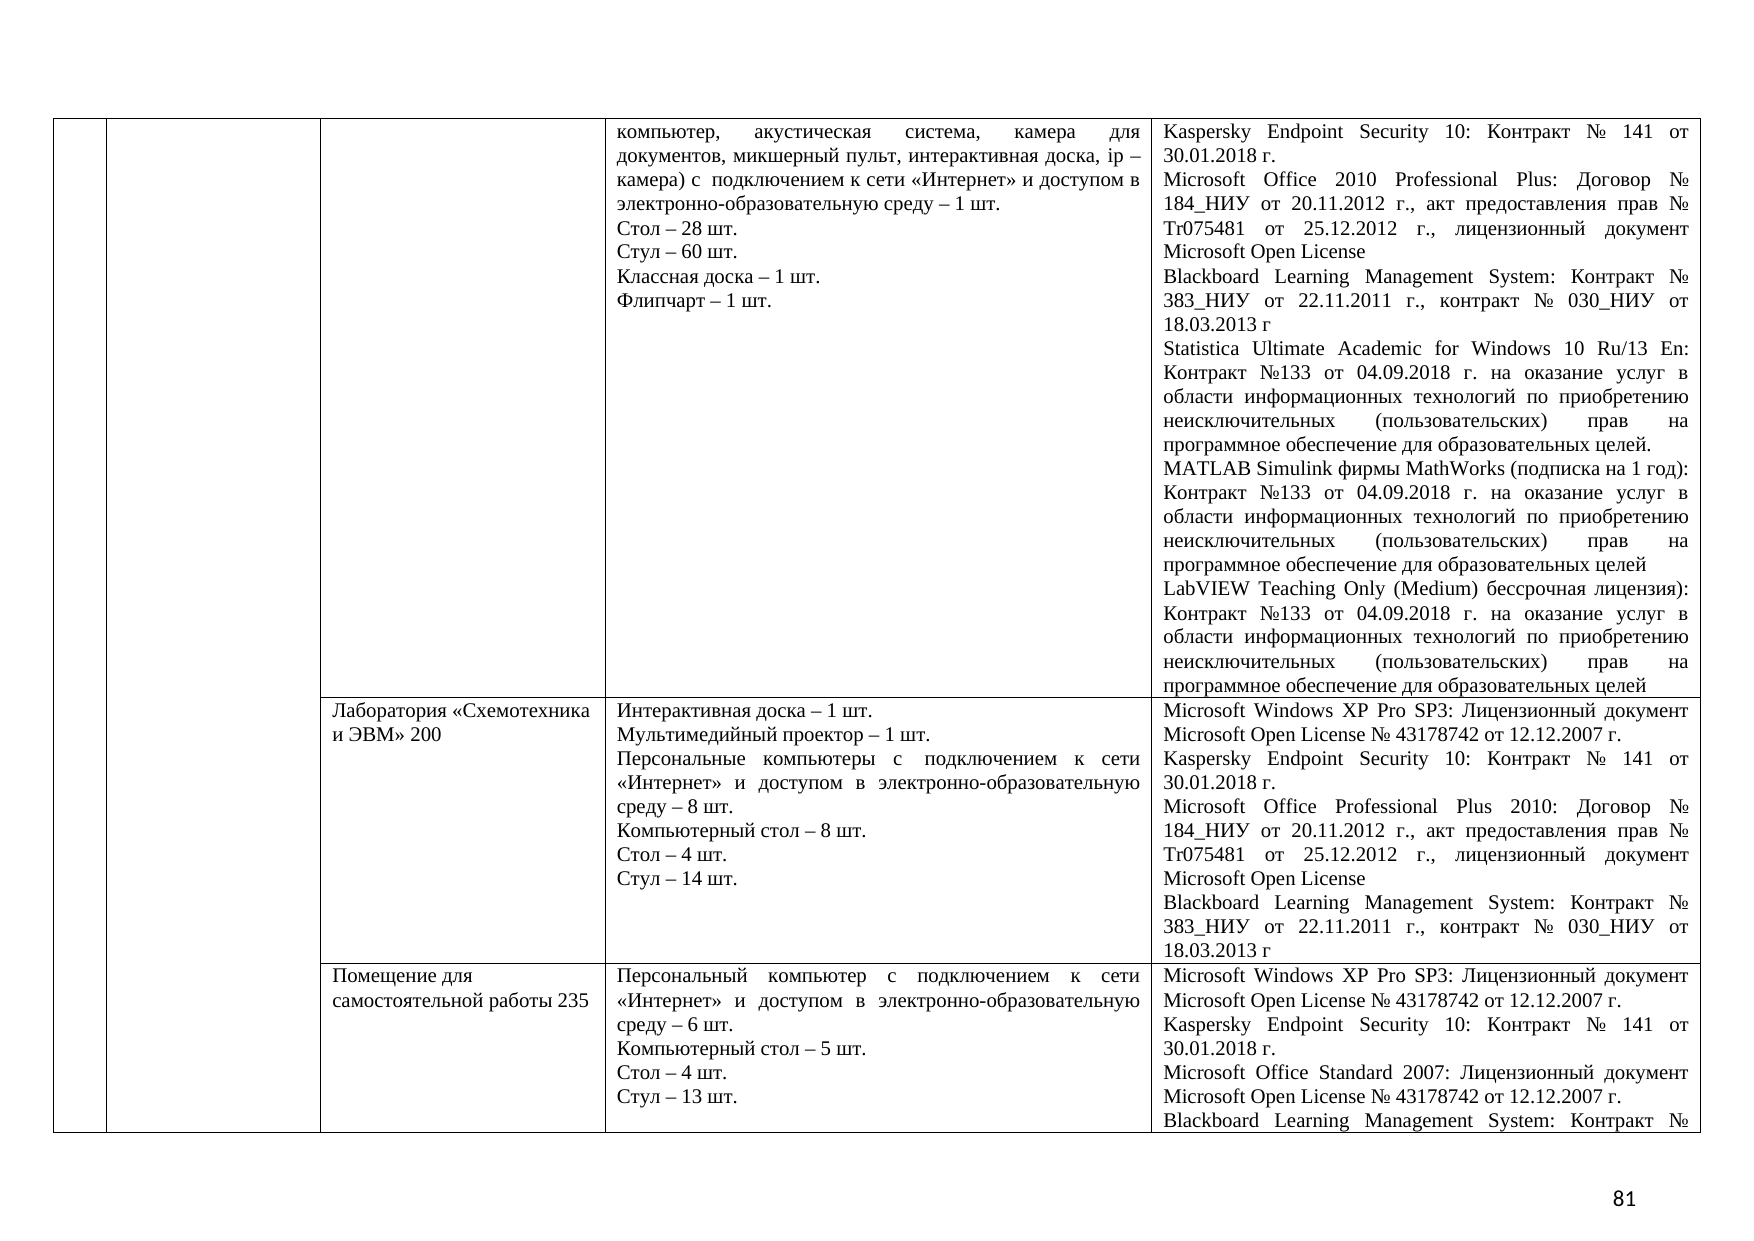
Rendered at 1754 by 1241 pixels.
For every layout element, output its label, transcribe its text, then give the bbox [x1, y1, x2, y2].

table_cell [321, 964, 605, 1132]
table_cell [54, 119, 106, 1132]
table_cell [1152, 964, 1700, 1132]
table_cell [1152, 119, 1700, 697]
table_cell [321, 119, 605, 697]
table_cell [107, 119, 320, 1132]
table_cell Интерактивная доска – 1 шт. Мультимедийный проектор – 1 шт. Персональные компьютеры с подключением к сети «Интернет» и доступом в электронно-образовательную среду – 8 шт. Компьютерный стол – 8 шт. Стол – 4 шт. Стул – 14 шт. [606, 698, 1151, 962]
table_cell Microsoft Windows XP Pro SP3: Лицензионный документ Microsoft Open License № 43178742 от 12.12.2007 г. Kaspersky Endpoint Security 10: Контракт № 141 от 30.01.2018 г. Microsoft Office Professional Plus 2010: Договор № 184_НИУ от 20.11.2012 г., акт предоставления прав № Tr075481 от 25.12.2012 г., лицензионный документ Microsoft Open License Blackboard Learning Management System: Контракт № 383_НИУ от 22.11.2011 г., контракт № 030_НИУ от 18.03.2013 г [1152, 698, 1700, 962]
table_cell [606, 119, 1151, 697]
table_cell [606, 964, 1151, 1132]
table_cell Лаборатория «Схемотехника и ЭВМ» 200 [321, 698, 605, 962]
